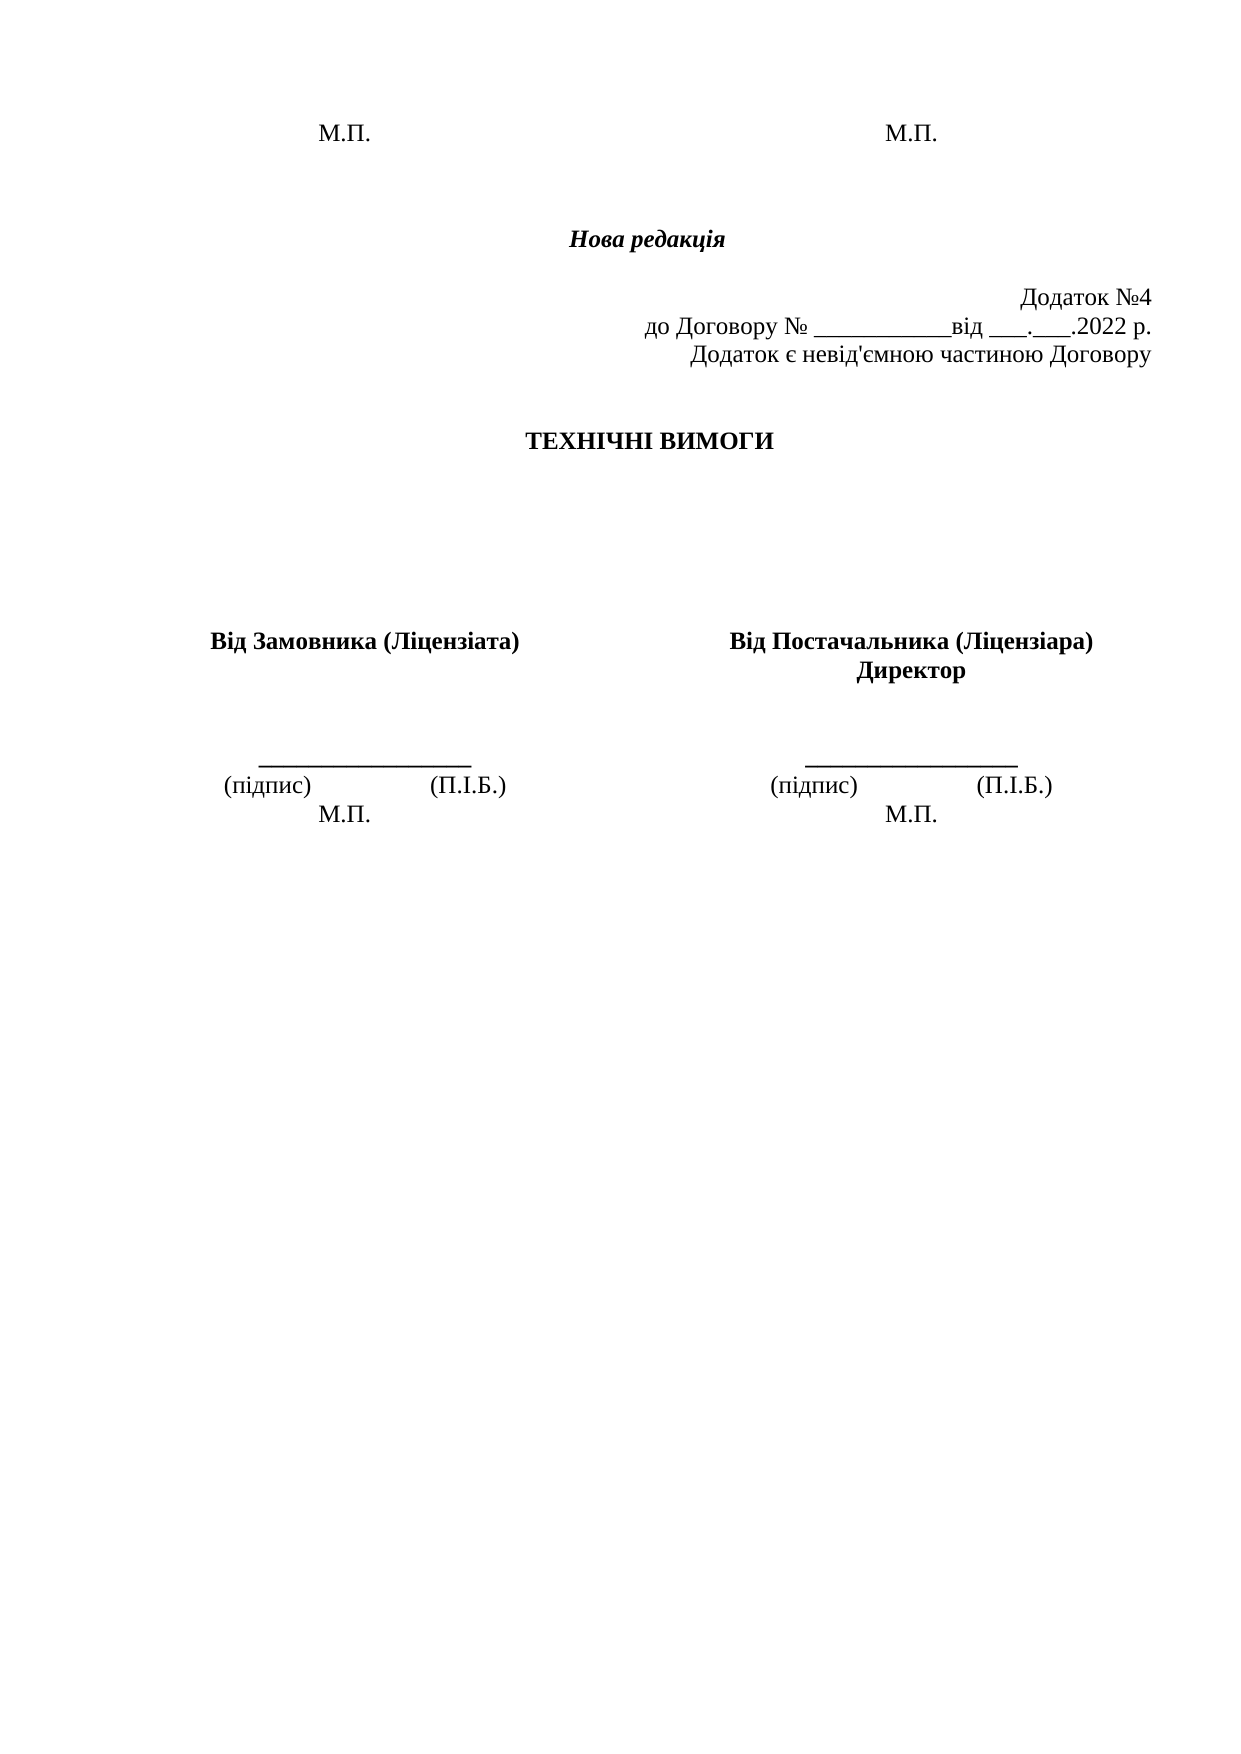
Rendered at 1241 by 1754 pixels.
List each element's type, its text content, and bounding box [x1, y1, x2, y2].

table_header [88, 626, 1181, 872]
text до Договору № ___________від ___.___.2022 р. [148, 311, 1152, 339]
text Нова редакція [148, 224, 1149, 253]
text ТЕХНІЧНІ ВИМОГИ [148, 426, 1152, 454]
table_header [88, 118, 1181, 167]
text Додаток №4 [148, 282, 1152, 311]
text Додаток є невід'ємною частиною Договору [148, 339, 1152, 368]
